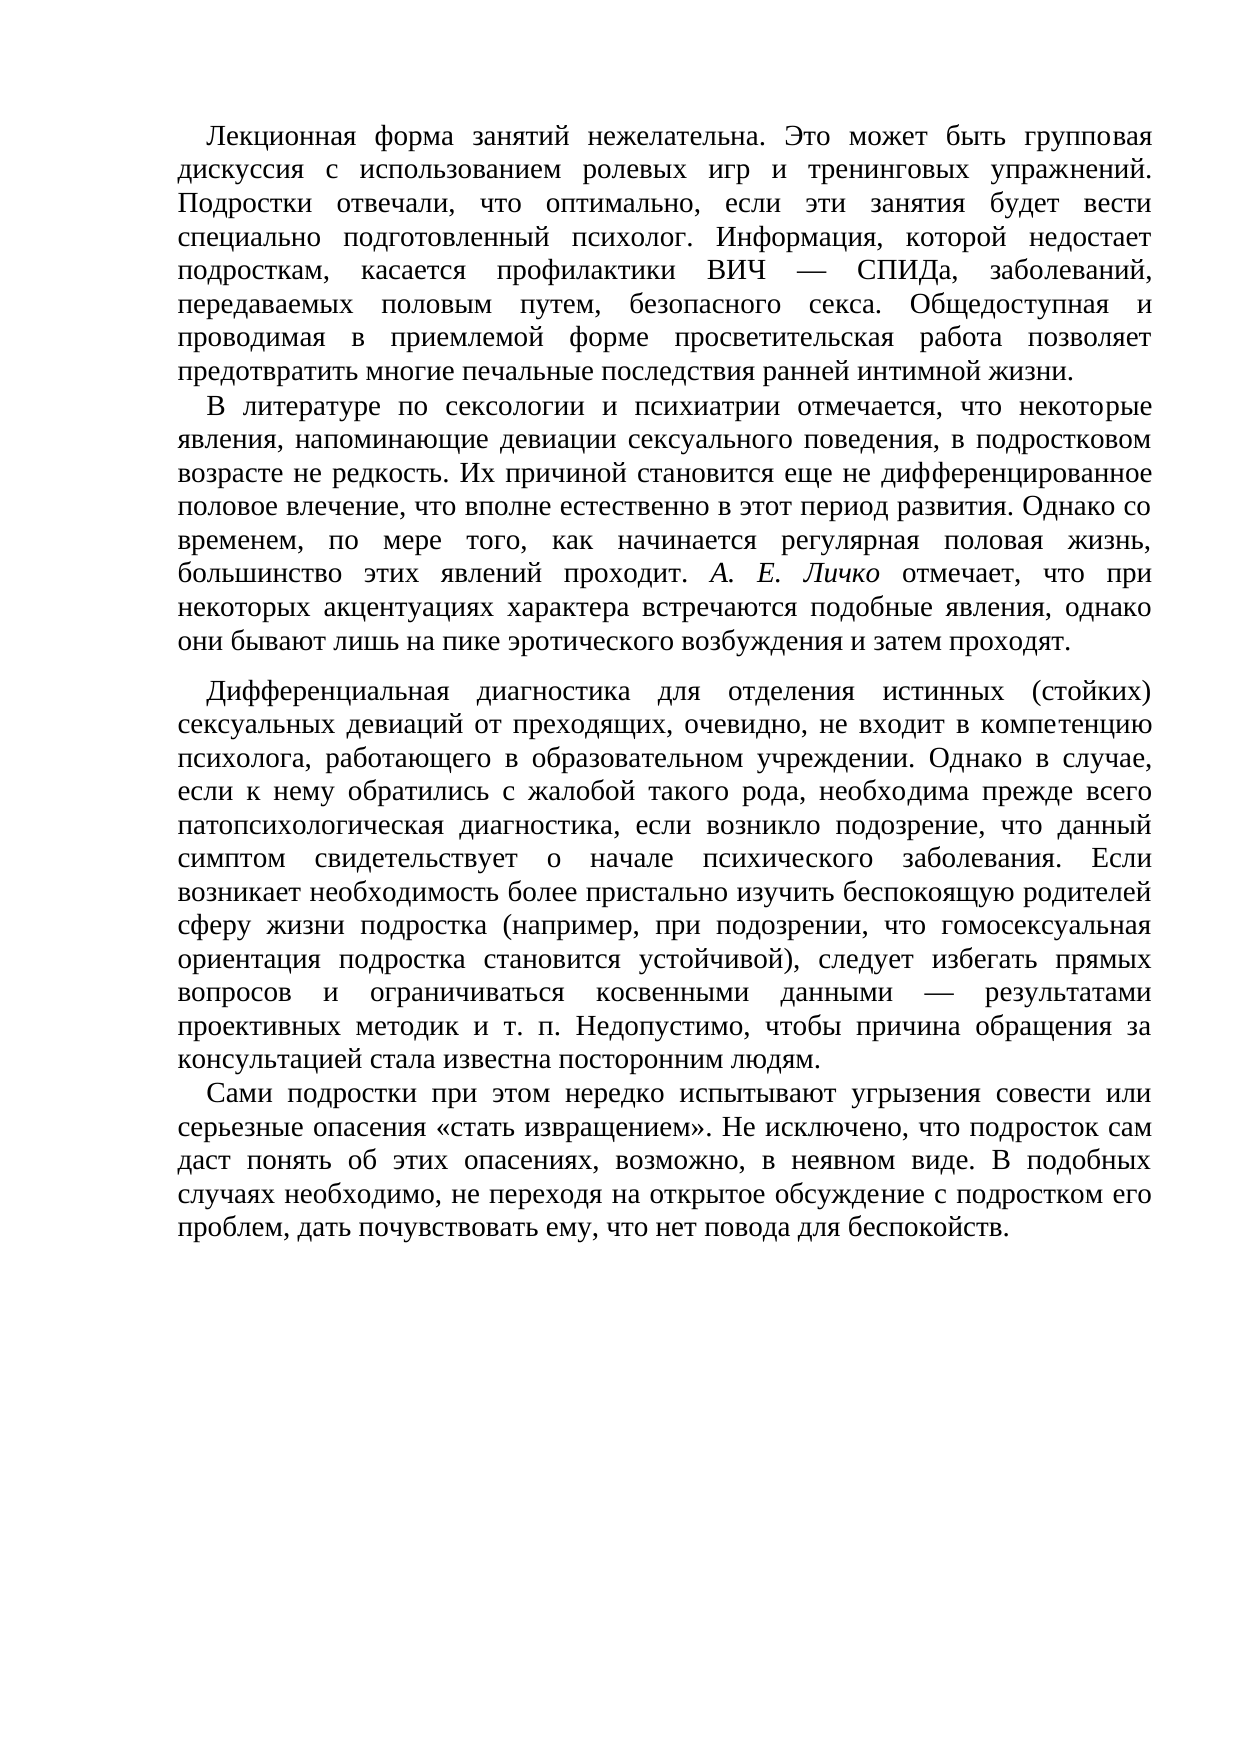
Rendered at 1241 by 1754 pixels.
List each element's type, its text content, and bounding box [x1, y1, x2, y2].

text Лекционная форма занятий нежелательна. Это может быть групповая дискуссия с использованием ролевых игр и тренинговых упражнений. Подростки отвечали, что оптимально, если эти занятия будет вести специально подготовленный психолог. Информация, которой недостает подросткам, касается профилактики ВИЧ — СПИДа, заболеваний, передаваемых половым путем, безопасного секса. Общедоступная и проводимая в приемлемой форме просветительская работа позволяет предотвратить многие печальные последствия ранней интимной жизни. [177, 118, 1152, 386]
text Дифференциальная диагностика для отделения истинных (стойких) сексуальных девиаций от преходящих, очевидно, не входит в компетенцию психолога, работающего в образовательном учреждении. Однако в случае, если к нему обратились с жалобой такого рода, необходима прежде всего патопсихологическая диагностика, если возникло подозрение, что данный симптом свидетельствует о начале психического заболевания. Если возникает необходимость более пристально изучить беспокоящую родителей сферу жизни подростка (например, при подозрении, что гомосексуальная ориентация подростка становится устойчивой), следует избегать прямых вопросов и ограничиваться косвенными данными — результатами проективных методик и т. п. Недопустимо, чтобы причина обращения за консультацией стала известна посторонним людям. [177, 673, 1152, 1075]
text В литературе по сексологии и психиатрии отмечается, что некоторые явления, напоминающие девиации сексуального поведения, в подростковом возрасте не редкость. Их причиной становится еще не дифференцированное половое влечение, что вполне естественно в этот период развития. Однако со временем, по мере того, как начинается регулярная половая жизнь, большинство этих явлений проходит. А. Е. Личко отмечает, что при некоторых акцентуациях характера встречаются подобные явления, однако они бывают лишь на пике эротического возбуждения и затем проходят. [177, 388, 1152, 656]
text Сами подростки при этом нередко испытывают угрызения совести или серьезные опасения «стать извращением». Не исключено, что подросток сам даст понять об этих опасениях, возможно, в неявном виде. В подобных случаях необходимо, не переходя на открытое обсуждение с подростком его проблем, дать почувствовать ему, что нет повода для беспокойств. [177, 1075, 1152, 1243]
